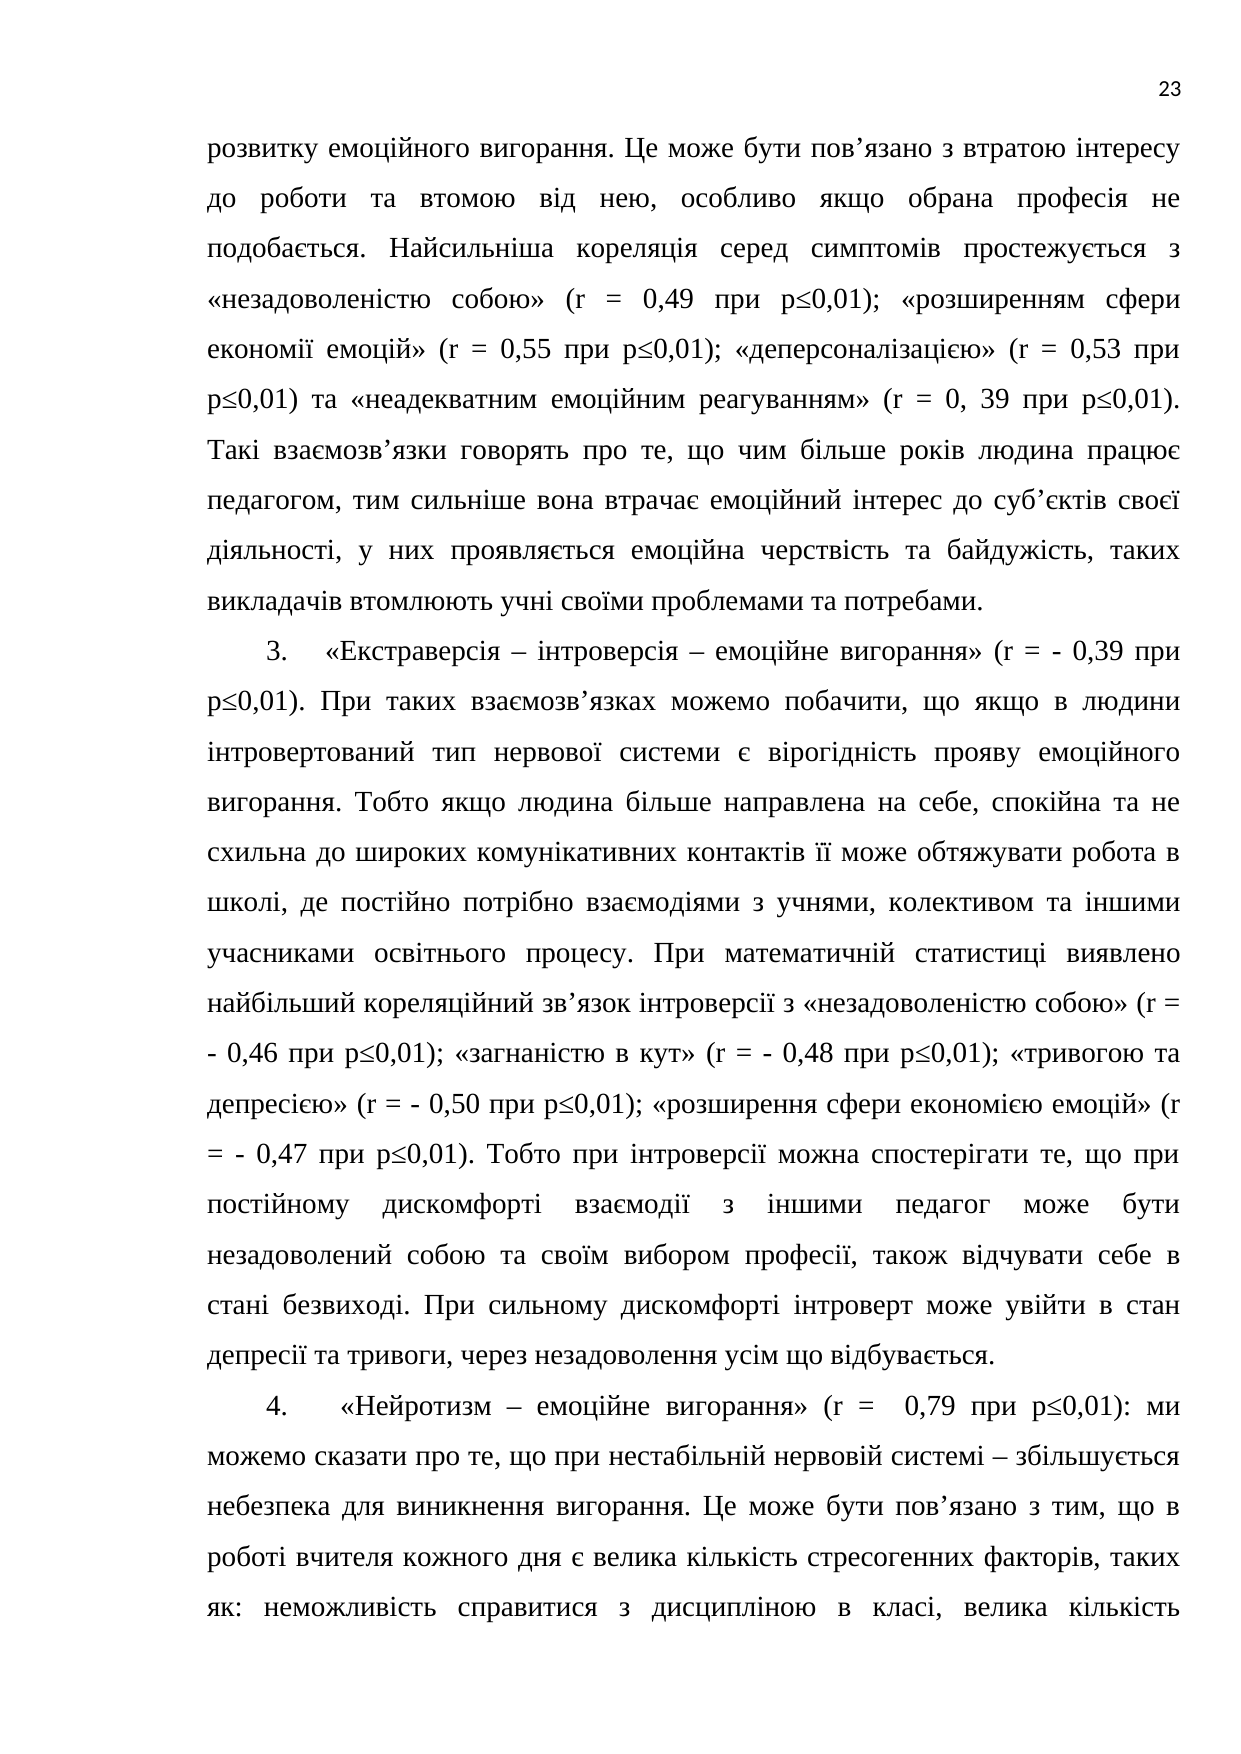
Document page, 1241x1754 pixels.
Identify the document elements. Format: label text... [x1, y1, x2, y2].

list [207, 1388, 1181, 1622]
list «Екстраверсія – інтроверсія – емоційне вигорання» (r = - 0,39 при p≤0,01). При таких взаємозв’язках можемо побачити, що якщо в людини інтровертований тип нервової системи є вірогідність прояву емоційного вигорання. Тобто якщо людина більше направлена на себе, спокійна та не схильна до широких комунікативних контактів її може обтяжувати робота в школі, де постійно потрібно взаємодіями з учнями, колективом та іншими учасниками освітнього процесу. При математичній статистиці виявлено найбільший кореляційний зв’язок інтроверсії з «незадоволеністю собою» (r = - 0,46 при p≤0,01); «загнаністю в кут» (r = - 0,48 при p≤0,01); «тривогою та депресією» (r = - 0,50 при p≤0,01); «розширення сфери економією емоцій» (r = - 0,47 при p≤0,01). Тобто при інтроверсії можна спостерігати те, що при постійному дискомфорті взаємодії з іншими педагог може бути незадоволений собою та своїм вибором професії, також відчувати себе в стані безвиході. При сильному дискомфорті інтроверт може увійти в стан депресії та тривоги, через незадоволення усім що відбувається. [207, 633, 1181, 1371]
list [207, 130, 1181, 616]
